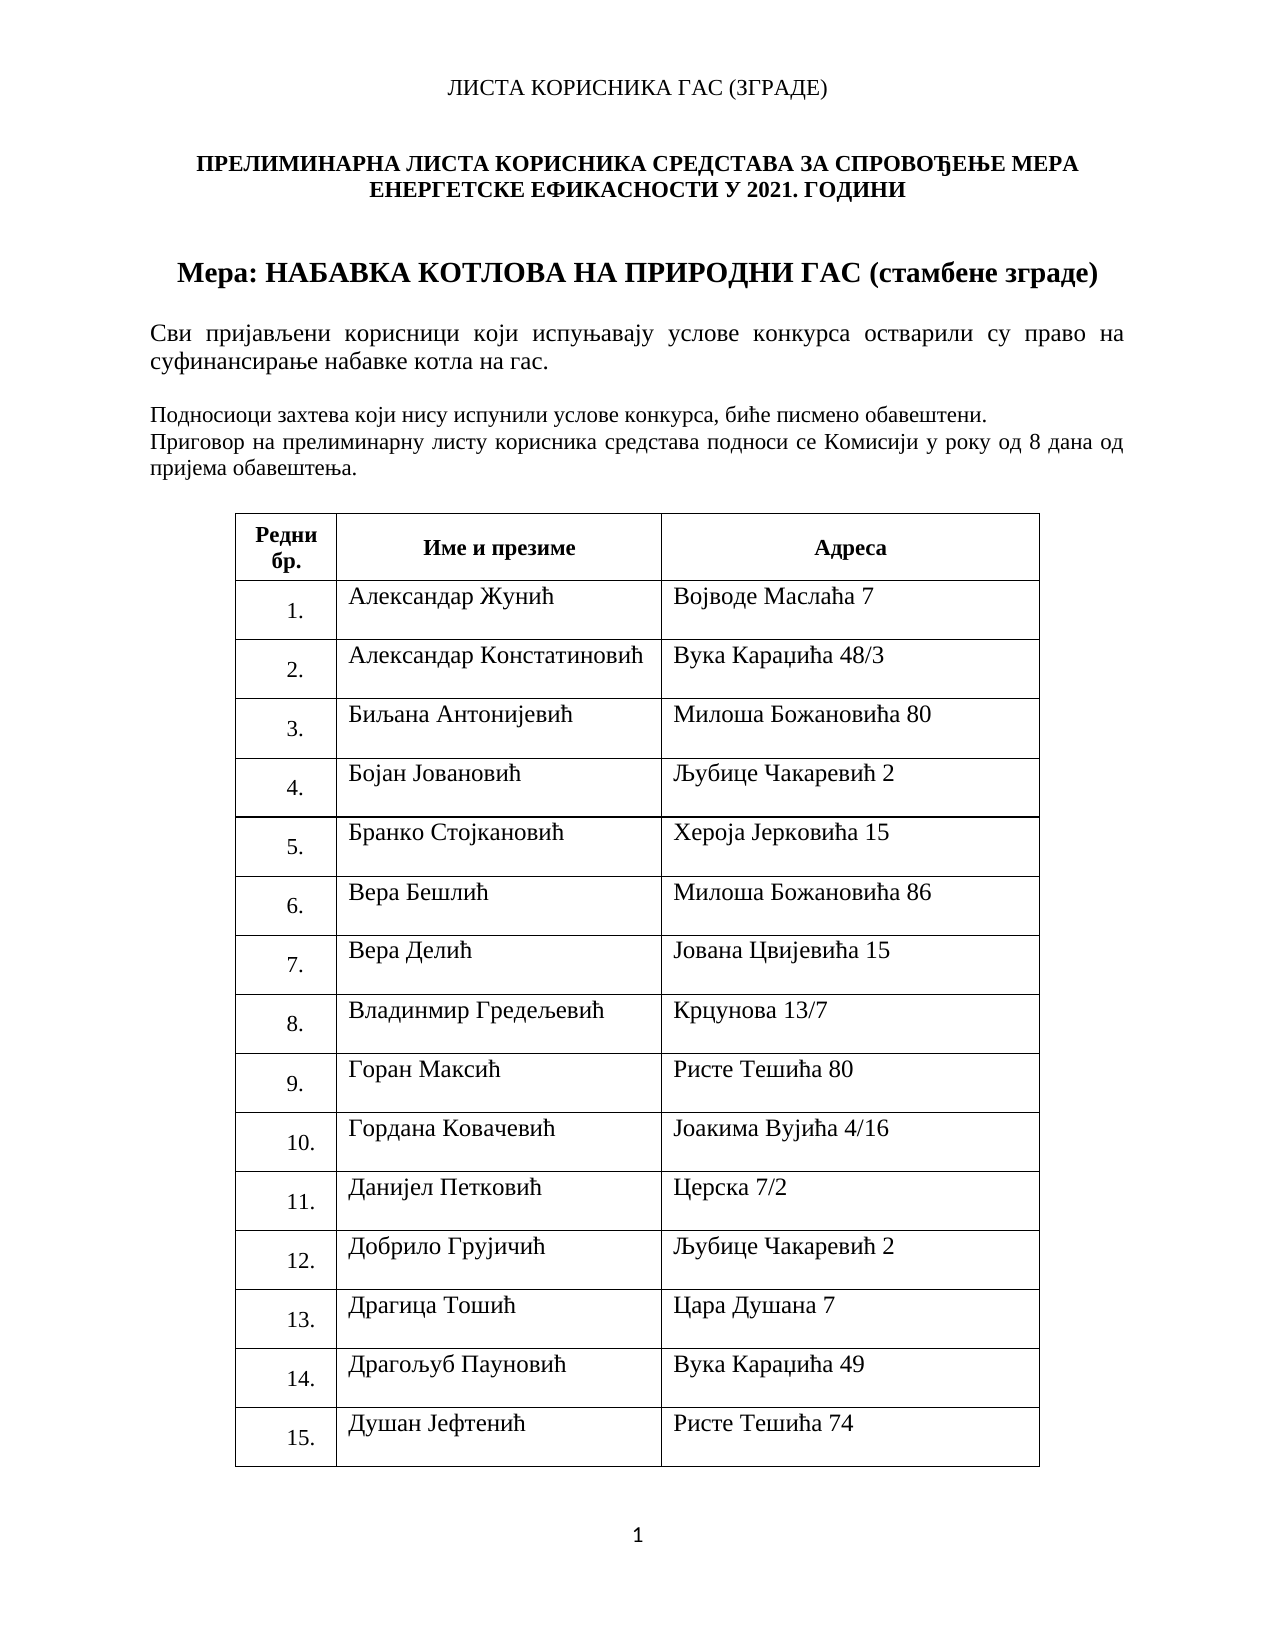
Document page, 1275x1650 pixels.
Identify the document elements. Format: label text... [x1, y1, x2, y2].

table_cell Милоша Божановића 80 [662, 699, 1039, 757]
table_cell Љубице Чакаревић 2 [662, 1231, 1039, 1289]
table_cell Вера Бешлић [337, 877, 661, 934]
table_cell [236, 995, 336, 1053]
table_cell [236, 699, 336, 757]
table_cell Ристе Тешића 80 [662, 1054, 1039, 1112]
table_cell Бојан Јовановић [337, 759, 661, 816]
table_cell [236, 1349, 336, 1407]
text Мера: НАБАВКА КОТЛОВА НА ПРИРОДНИ ГАС (стамбене зграде) [150, 255, 1125, 289]
table_cell [236, 818, 336, 876]
text Подносиоци захтева који нису испунили услове конкурса, биће писмено обавештени. [150, 402, 1125, 428]
table_cell Цара Душана 7 [662, 1290, 1039, 1348]
table_cell Драгица Тошић [337, 1290, 661, 1348]
table_cell Милоша Божановића 86 [662, 877, 1039, 934]
table_cell Љубице Чакаревић 2 [662, 759, 1039, 816]
table_cell Александар Жунић [337, 581, 661, 639]
table_cell Данијел Петковић [337, 1172, 661, 1230]
table_cell Владинмир Гредељевић [337, 995, 661, 1053]
table_cell [236, 581, 336, 639]
table_cell Јована Цвијевића 15 [662, 936, 1039, 994]
table_cell Вука Караџића 48/3 [662, 640, 1039, 698]
text ПРЕЛИМИНАРНА ЛИСТА КОРИСНИКА СРЕДСТАВА ЗА СПРОВОЂЕЊЕ МЕРА ЕНЕРГЕТСКЕ ЕФИКАСНОСТИ У 2021. ГОДИНИ [150, 150, 1125, 203]
table_cell [236, 1408, 336, 1466]
table_cell [236, 640, 336, 698]
table_cell [236, 1290, 336, 1348]
table_header Адреса [662, 514, 1039, 580]
table_header Име и презиме [337, 514, 661, 580]
table_cell Добрило Грујичић [337, 1231, 661, 1289]
table_cell [236, 1054, 336, 1112]
table_cell [236, 1113, 336, 1171]
table_cell Душан Јефтенић [337, 1408, 661, 1466]
table_cell Горан Максић [337, 1054, 661, 1112]
table_cell Церска 7/2 [662, 1172, 1039, 1230]
table_cell Биљана Антонијевић [337, 699, 661, 757]
table_cell [236, 936, 336, 994]
table_cell Бранко Стојкановић [337, 818, 661, 876]
table_cell Ристе Тешића 74 [662, 1408, 1039, 1466]
table_cell Драгољуб Пауновић [337, 1349, 661, 1407]
text Сви пријављени корисници који испуњавају услове конкурса остварили су право на суфинансирање набавке котла на гас. [150, 318, 1125, 375]
table_cell Александар Констатиновић [337, 640, 661, 698]
table_cell [236, 759, 336, 816]
table_cell Вука Караџића 49 [662, 1349, 1039, 1407]
table_cell Хероја Јерковића 15 [662, 818, 1039, 876]
table_header Редни бр. [236, 514, 336, 580]
table_cell Вера Делић [337, 936, 661, 994]
table_cell Јоакима Вујића 4/16 [662, 1113, 1039, 1171]
table_cell Гордана Ковачевић [337, 1113, 661, 1171]
table_cell [236, 877, 336, 934]
table_cell Војводе Маслаћа 7 [662, 581, 1039, 639]
table_cell [236, 1172, 336, 1230]
table_cell Крцунова 13/7 [662, 995, 1039, 1053]
text Приговор на прелиминарну листу корисника средстава подноси се Комисији у року од 8 дана од пријема обавештења. [150, 428, 1125, 481]
table_cell [236, 1231, 336, 1289]
